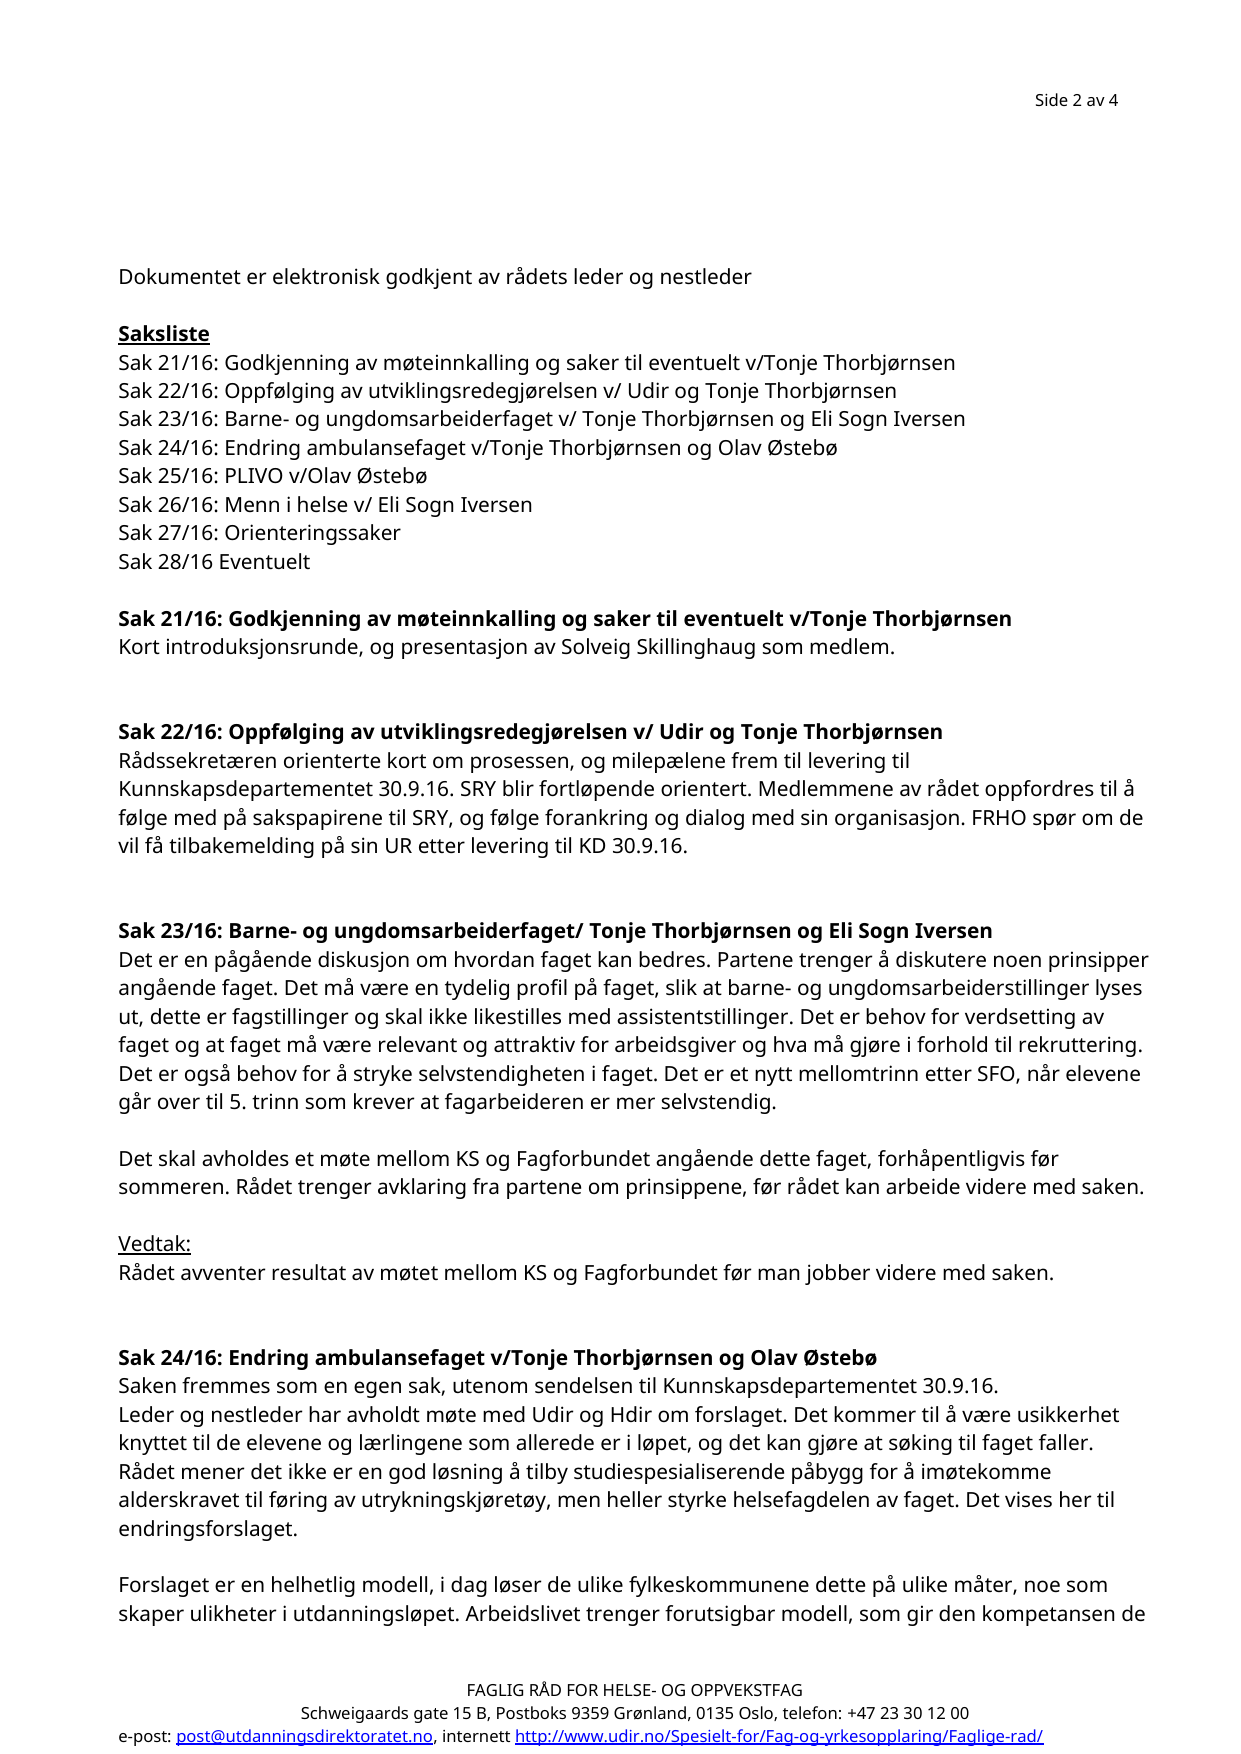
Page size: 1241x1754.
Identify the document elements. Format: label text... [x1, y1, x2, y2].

text Rådssekretæren orienterte kort om prosessen, og milepælene frem til levering til Kunnskapsdepartementet 30.9.16. SRY blir fortløpende orientert. Medlemmene av rådet oppfordres til å følge med på sakspapirene til SRY, og følge forankring og dialog med sin organisasjon. FRHO spør om de vil få tilbakemelding på sin UR etter levering til KD 30.9.16. [118, 746, 1152, 859]
text Sak 25/16: PLIVO v/Olav Østebø [118, 461, 1152, 490]
text Sak 24/16: Endring ambulansefaget v/Tonje Thorbjørnsen og Olav Østebø [118, 433, 1152, 461]
text Dokumentet er elektronisk godkjent av rådets leder og nestleder [118, 262, 1152, 291]
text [118, 1571, 1152, 1627]
text Sak 21/16: Godkjenning av møteinnkalling og saker til eventuelt v/Tonje Thorbjørnsen [118, 604, 1152, 632]
text Sak 22/16: Oppfølging av utviklingsredegjørelsen v/ Udir og Tonje Thorbjørnsen [118, 717, 1152, 746]
text Leder og nestleder har avholdt møte med Udir og Hdir om forslaget. Det kommer til å være usikkerhet knyttet til de elevene og lærlingene som allerede er i løpet, og det kan gjøre at søking til faget faller. Rådet mener det ikke er en god løsning å tilby studiespesialiserende påbygg for å imøtekomme alderskravet til føring av utrykningskjøretøy, men heller styrke helsefagdelen av faget. Det vises her til endringsforslaget. [118, 1400, 1152, 1542]
text Sak 26/16: Menn i helse v/ Eli Sogn Iversen [118, 490, 1152, 518]
text Sak 23/16: Barne- og ungdomsarbeiderfaget v/ Tonje Thorbjørnsen og Eli Sogn Iversen [118, 404, 1152, 433]
text Saken fremmes som en egen sak, utenom sendelsen til Kunnskapsdepartementet 30.9.16. [118, 1371, 1152, 1400]
text Det skal avholdes et møte mellom KS og Fagforbundet angående dette faget, forhåpentligvis før sommeren. Rådet trenger avklaring fra partene om prinsippene, før rådet kan arbeide videre med saken. [118, 1144, 1152, 1201]
text Sak 27/16: Orienteringssaker [118, 518, 1152, 547]
text Rådet avventer resultat av møtet mellom KS og Fagforbundet før man jobber videre med saken. [118, 1258, 1152, 1286]
text Vedtak: [118, 1229, 1152, 1258]
text Sak 23/16: Barne- og ungdomsarbeiderfaget/ Tonje Thorbjørnsen og Eli Sogn Iversen [118, 916, 1152, 945]
text Det er en pågående diskusjon om hvordan faget kan bedres. Partene trenger å diskutere noen prinsipper angående faget. Det må være en tydelig profil på faget, slik at barne- og ungdomsarbeiderstillinger lyses ut, dette er fagstillinger og skal ikke likestilles med assistentstillinger. Det er behov for verdsetting av faget og at faget må være relevant og attraktiv for arbeidsgiver og hva må gjøre i forhold til rekruttering. Det er også behov for å stryke selvstendigheten i faget. Det er et nytt mellomtrinn etter SFO, når elevene går over til 5. trinn som krever at fagarbeideren er mer selvstendig. [118, 945, 1152, 1116]
text Sak 24/16: Endring ambulansefaget v/Tonje Thorbjørnsen og Olav Østebø [118, 1343, 1152, 1371]
text Sak 21/16: Godkjenning av møteinnkalling og saker til eventuelt v/Tonje Thorbjørnsen [118, 348, 1152, 376]
text Sak 28/16 Eventuelt [118, 547, 1152, 575]
text Saksliste [118, 319, 1152, 348]
text Sak 22/16: Oppfølging av utviklingsredegjørelsen v/ Udir og Tonje Thorbjørnsen [118, 376, 1152, 404]
text Kort introduksjonsrunde, og presentasjon av Solveig Skillinghaug som medlem. [118, 632, 1152, 661]
